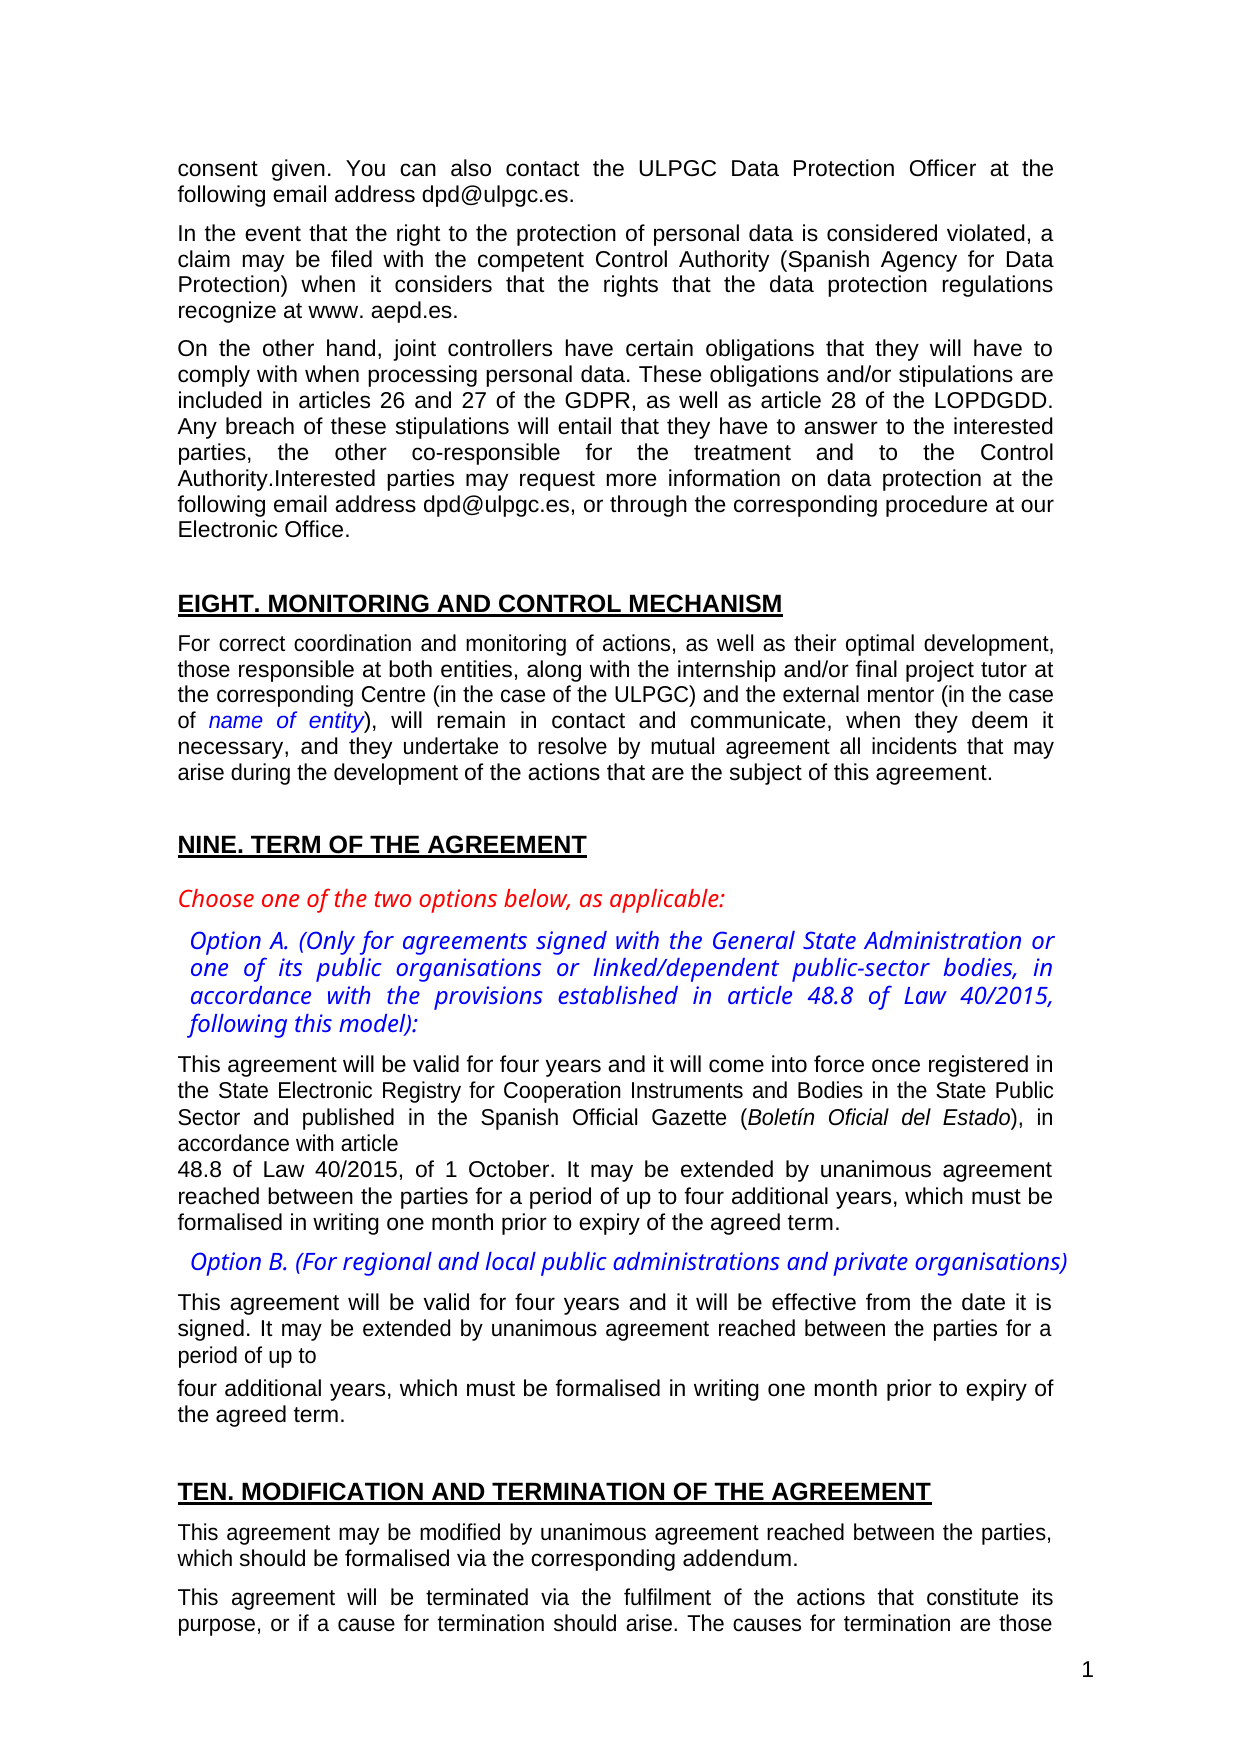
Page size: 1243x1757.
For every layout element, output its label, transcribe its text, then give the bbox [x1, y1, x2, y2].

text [177, 156, 1054, 208]
text Option A. (Only for agreements signed with the General State Administration or one of its public organisations or linked/dependent public-sector bodies, in accordance with the provisions established in article 48.8 of Law 40/2015, following this model): [189, 927, 1054, 1039]
subtitle NINE. TERM OF THE AGREEMENT [177, 830, 1118, 859]
text On the other hand, joint controllers have certain obligations that they will have to comply with when processing personal data. These obligations and/or stipulations are included in articles 26 and 27 of the GDPR, as well as article 28 of the LOPDGDD. Any breach of these stipulations will entail that they have to answer to the interested parties, the other co-responsible for the treatment and to the Control Authority.Interested parties may request more information on data protection at the following email address dpd@ulpgc.es, or through the corresponding procedure at our Electronic Office. [177, 336, 1054, 543]
text 48.8 of Law 40/2015, of 1 October. It may be extended by unanimous agreement reached between the parties for a period of up to four additional years, which must be formalised in writing one month prior to expiry of the agreed term. [177, 1156, 1053, 1235]
text This agreement will be valid for four years and it will be effective from the date it is signed. It may be extended by unanimous agreement reached between the parties for a period of up to [177, 1289, 1052, 1368]
text In the event that the right to the protection of personal data is considered violated, a claim may be filed with the competent Control Authority (Spanish Agency for Data Protection) when it considers that the rights that the data protection regulations recognize at www. aepd.es. [177, 220, 1054, 324]
text Choose one of the two options below, as applicable: [177, 882, 1118, 914]
text For correct coordination and monitoring of actions, as well as their optimal development, those responsible at both entities, along with the internship and/or final project tutor at the corresponding Centre (in the case of the ULPGC) and the external mentor (in the case of name of entity), will remain in contact and communicate, when they deem it necessary, and they undertake to resolve by mutual agreement all incidents that may arise during the development of the actions that are the subject of this agreement. [177, 630, 1054, 785]
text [177, 1584, 1053, 1637]
subtitle EIGHT. MONITORING AND CONTROL MECHANISM [177, 589, 1118, 618]
text This agreement may be modified by unanimous agreement reached between the parties, which should be formalised via the corresponding addendum. [177, 1519, 1053, 1571]
text This agreement will be valid for four years and it will come into force once registered in the State Electronic Registry for Cooperation Instruments and Bodies in the State Public Sector and published in the Spanish Official Gazette (Boletín Oficial del Estado), in accordance with article [177, 1051, 1054, 1156]
subtitle Option B. (For regional and local public administrations and private organisations) [189, 1244, 1118, 1277]
text four additional years, which must be formalised in writing one month prior to expiry of the agreed term. [177, 1375, 1054, 1427]
subtitle TEN. MODIFICATION AND TERMINATION OF THE AGREEMENT [177, 1477, 1118, 1506]
